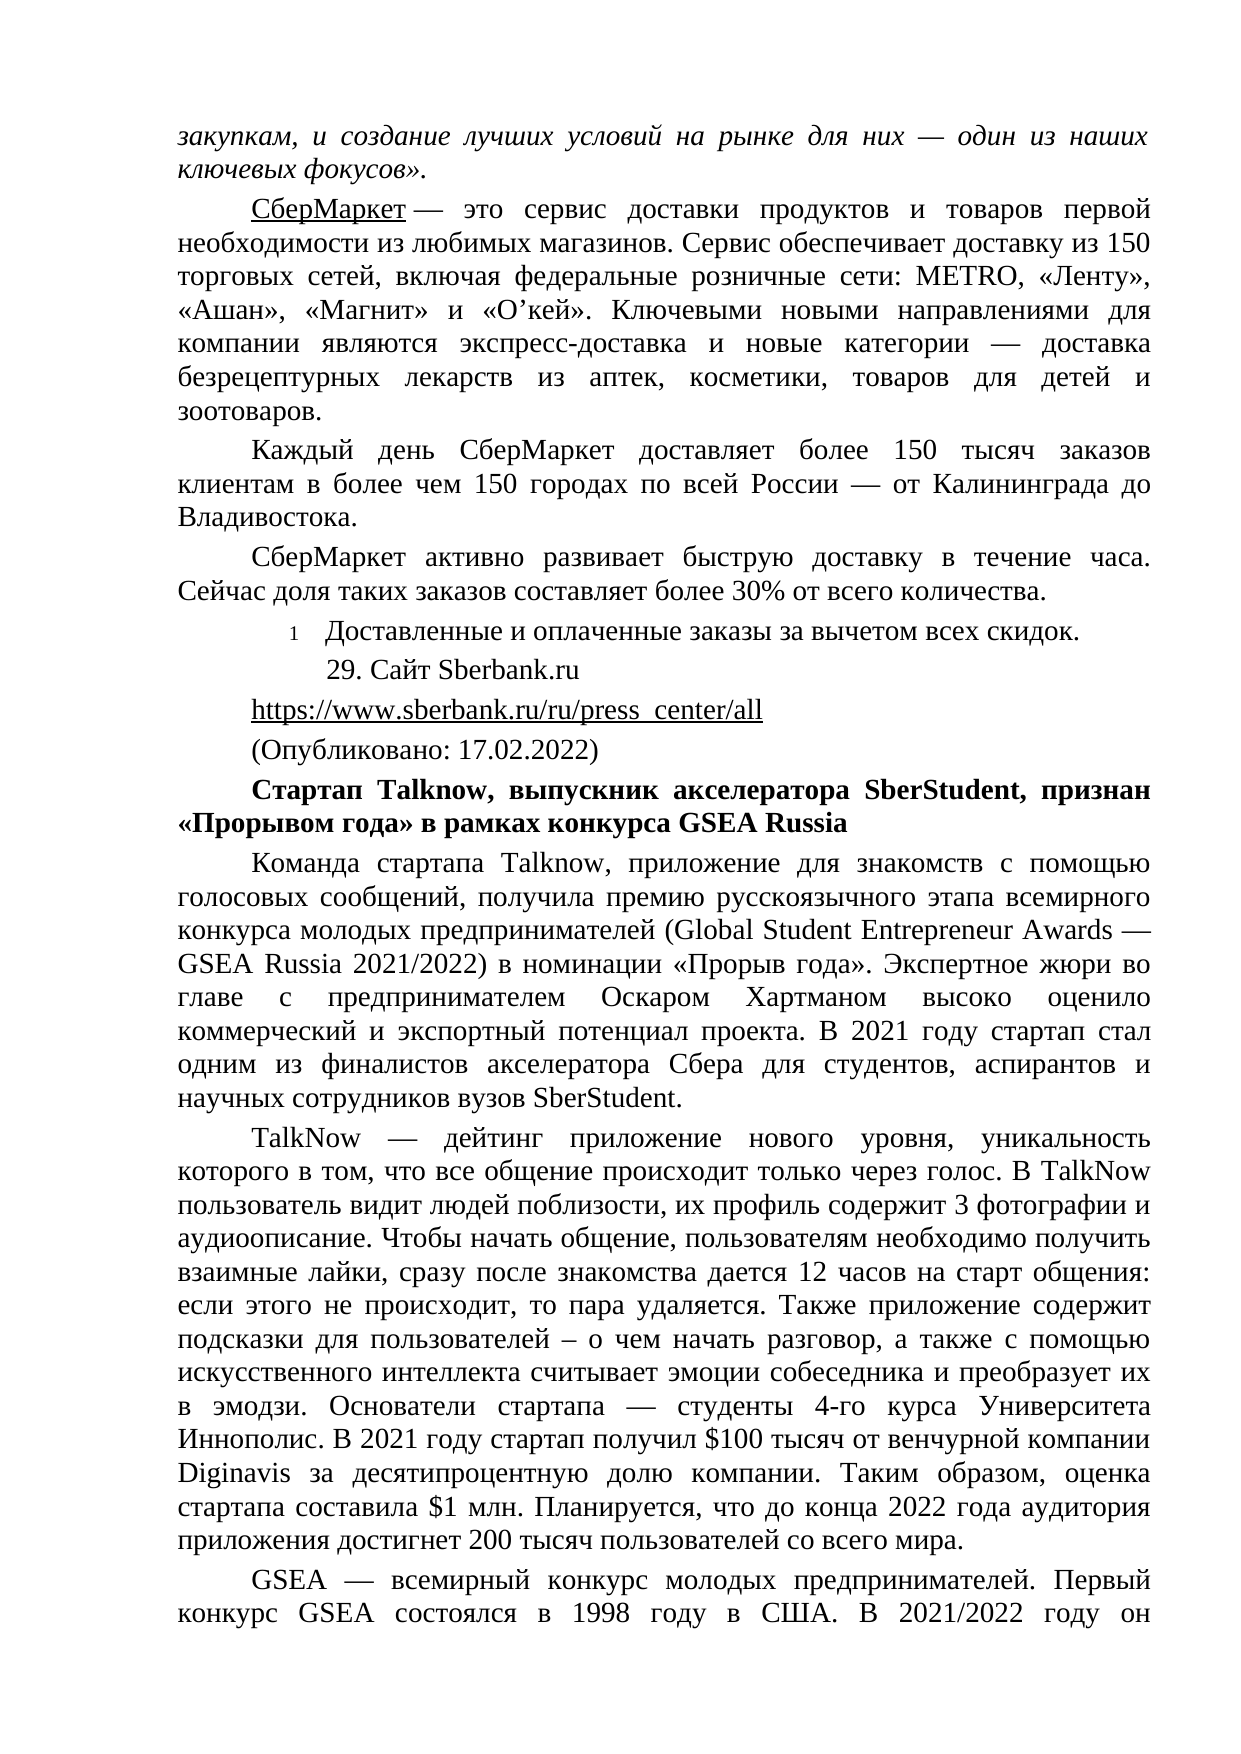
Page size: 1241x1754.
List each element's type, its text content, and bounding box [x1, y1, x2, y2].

subtitle Стартап Talknow, выпускник акселератора SberStudent, признан «Прорывом года» в рамках конкурса GSEA Russia [177, 772, 1152, 839]
text (Опубликовано: 17.02.2022) [177, 732, 1152, 766]
text СберМаркет активно развивает быструю доставку в течение часа. Сейчас доля таких заказов составляет более 30% от всего количества. [177, 539, 1152, 606]
list Доставленные и оплаченные заказы за вычетом всех скидок. [215, 613, 1152, 646]
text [177, 1562, 1152, 1629]
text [177, 118, 1152, 185]
text СберМаркет — это сервис доставки продуктов и товаров первой необходимости из любимых магазинов. Сервис обеспечивает доставку из 150 торговых сетей, включая федеральные розничные сети: METRO, «Ленту», «Ашан», «Магнит» и «О’кей». Ключевыми новыми направлениями для компании являются экспресс-доставка и новые категории — доставка безрецептурных лекарств из аптек, косметики, товаров для детей и зоотоваров. [177, 191, 1152, 426]
text Команда стартапа Talknow, приложение для знакомств с помощью голосовых сообщений, получила премию русскоязычного этапа всемирного конкурса молодых предпринимателей (Global Student Entrepreneur Awards — GSEA Russia 2021/2022) в номинации «Прорыв года». Экспертное жюри во главе с предпринимателем Оскаром Хартманом высоко оценило коммерческий и экспортный потенциал проекта. В 2021 году стартап стал одним из финалистов акселератора Сбера для студентов, аспирантов и научных сотрудников вузов SberStudent. [177, 845, 1152, 1113]
text https://www.sberbank.ru/ru/press_center/all [177, 692, 1152, 726]
text TalkNow — дейтинг приложение нового уровня, уникальность которого в том, что все общение происходит только через голос. В TalkNow пользователь видит людей поблизости, их профиль содержит 3 фотографии и аудиоописание. Чтобы начать общение, пользователям необходимо получить взаимные лайки, сразу после знакомства дается 12 часов на старт общения: если этого не происходит, то пара удаляется. Также приложение содержит подсказки для пользователей – о чем начать разговор, а также с помощью искусственного интеллекта считывает эмоции собеседника и преобразует их в эмодзи. Основатели стартапа — студенты 4-го курса Университета Иннополис. В 2021 году стартап получил $100 тысяч от венчурной компании Diginavis за десятипроцентную долю компании. Таким образом, оценка стартапа составила $1 млн. Планируется, что до конца 2022 года аудитория приложения достигнет 200 тысяч пользователей со всего мира. [177, 1120, 1152, 1556]
text Каждый день СберМаркет доставляет более 150 тысяч заказов клиентам в более чем 150 городах по всей России — от Калининграда до Владивостока. [177, 432, 1152, 533]
list 29. Сайт Sberbank.ru [252, 652, 1152, 686]
